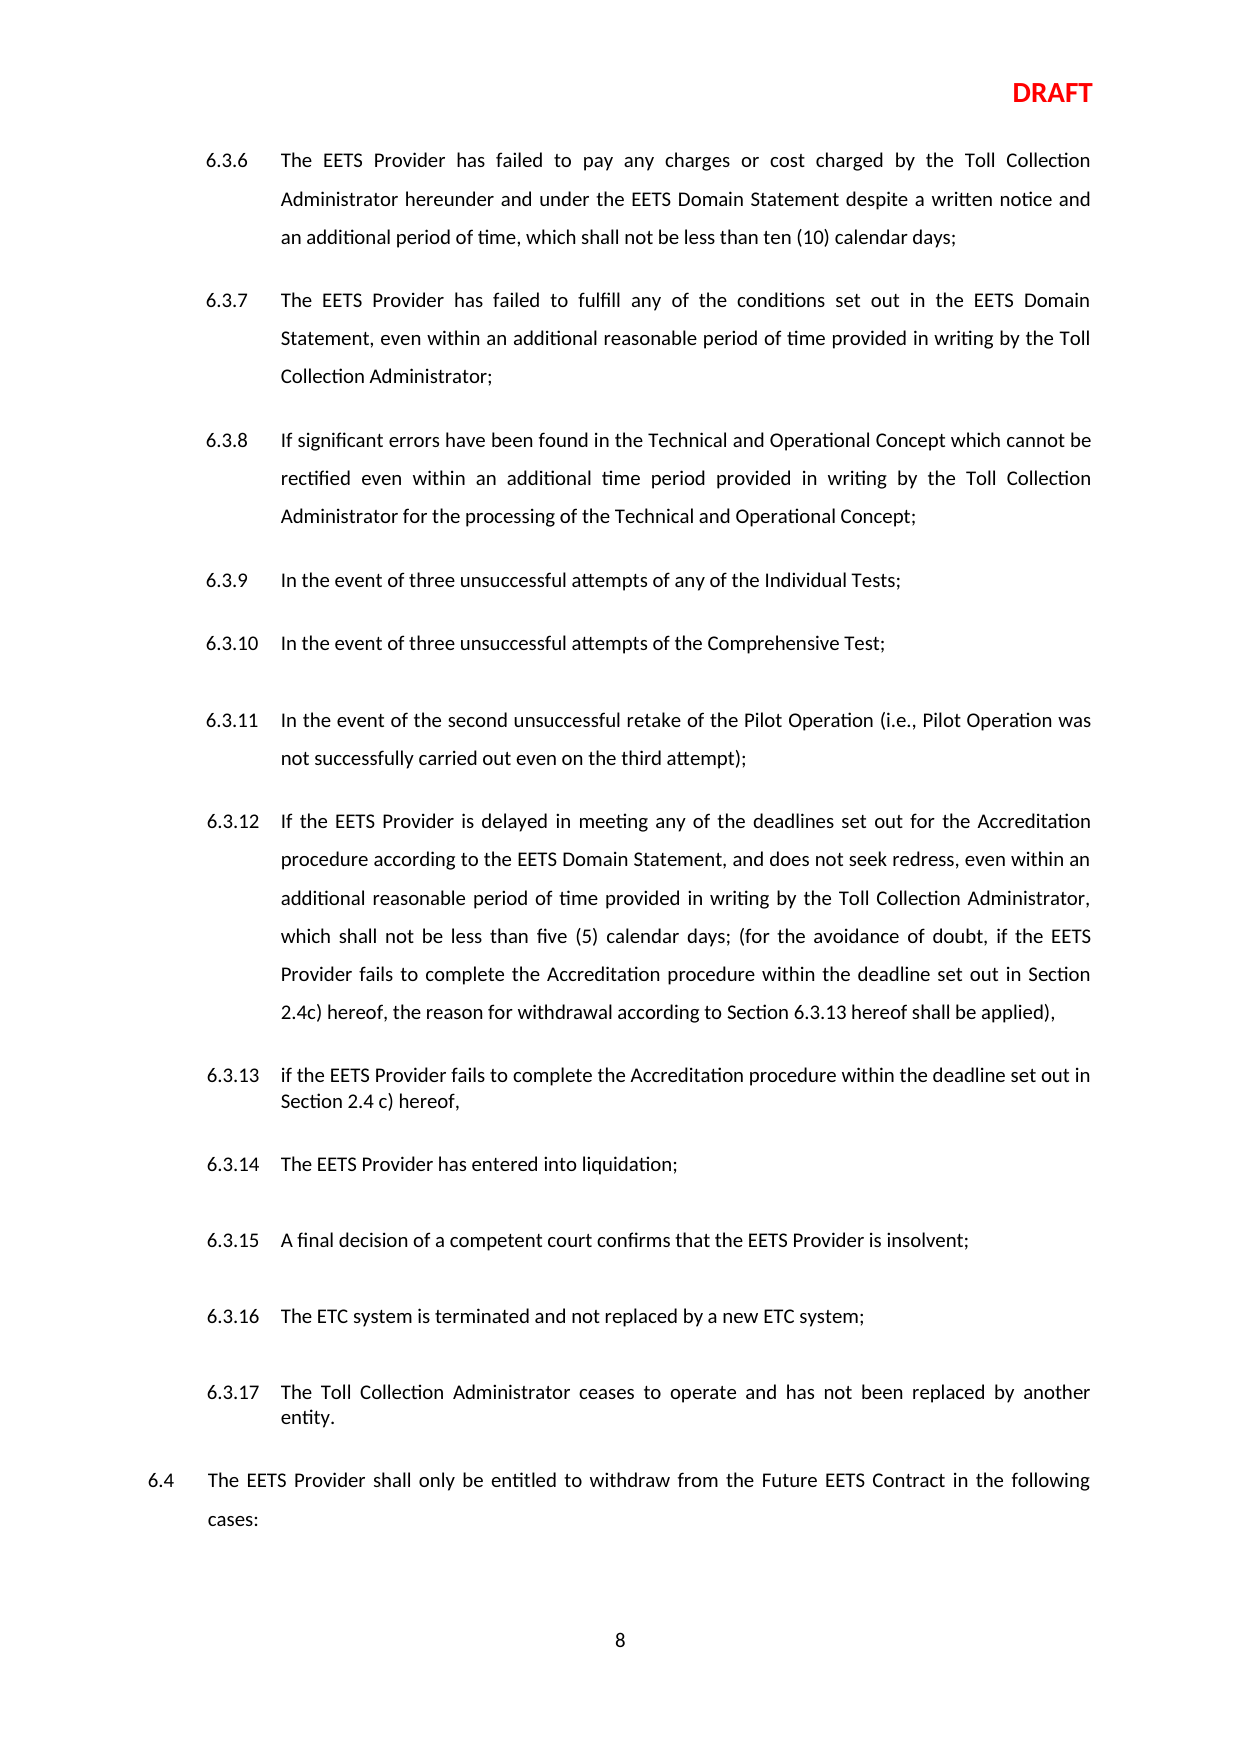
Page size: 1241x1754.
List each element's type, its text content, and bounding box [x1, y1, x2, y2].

subtitle The EETS Provider has failed to fulfill any of the conditions set out in the EETS Domain Statement, even within an additional reasonable period of time provided in writing by the Toll Collection Administrator; [206, 287, 1093, 389]
subtitle In the event of three unsuccessful attempts of any of the Individual Tests; [206, 567, 1093, 592]
subtitle if the EETS Provider fails to complete the Accreditation procedure within the deadline set out in Section 2.4 c) hereof, [207, 1063, 1093, 1113]
subtitle The Toll Collection Administrator ceases to operate and has not been replaced by another entity. [207, 1379, 1093, 1430]
subtitle In the event of three unsuccessful attempts of the Comprehensive Test; [206, 631, 1093, 656]
subtitle If significant errors have been found in the Technical and Operational Concept which cannot be rectified even within an additional time period provided in writing by the Toll Collection Administrator for the processing of the Technical and Operational Concept; [206, 427, 1093, 529]
subtitle The EETS Provider has entered into liquidation; [207, 1151, 1093, 1177]
subtitle The EETS Provider shall only be entitled to withdraw from the Future EETS Contract in the following cases: [148, 1468, 1093, 1531]
subtitle A final decision of a competent court confirms that the EETS Provider is insolvent; [207, 1227, 1093, 1253]
subtitle In the event of the second unsuccessful retake of the Pilot Operation (i.e., Pilot Operation was not successfully carried out even on the third attempt); [206, 707, 1093, 770]
subtitle The EETS Provider has failed to pay any charges or cost charged by the Toll Collection Administrator hereunder and under the EETS Domain Statement despite a written notice and an additional period of time, which shall not be less than ten (10) calendar days; [206, 148, 1093, 249]
subtitle If the EETS Provider is delayed in meeting any of the deadlines set out for the Accreditation procedure according to the EETS Domain Statement, and does not seek redress, even within an additional reasonable period of time provided in writing by the Toll Collection Administrator, which shall not be less than five (5) calendar days; (for the avoidance of doubt, if the EETS Provider fails to complete the Accreditation procedure within the deadline set out in Section 2.4c) hereof, the reason for withdrawal according to Section 6.3.13 hereof shall be applied), [207, 808, 1093, 1024]
subtitle The ETC system is terminated and not replaced by a new ETC system; [207, 1303, 1093, 1328]
